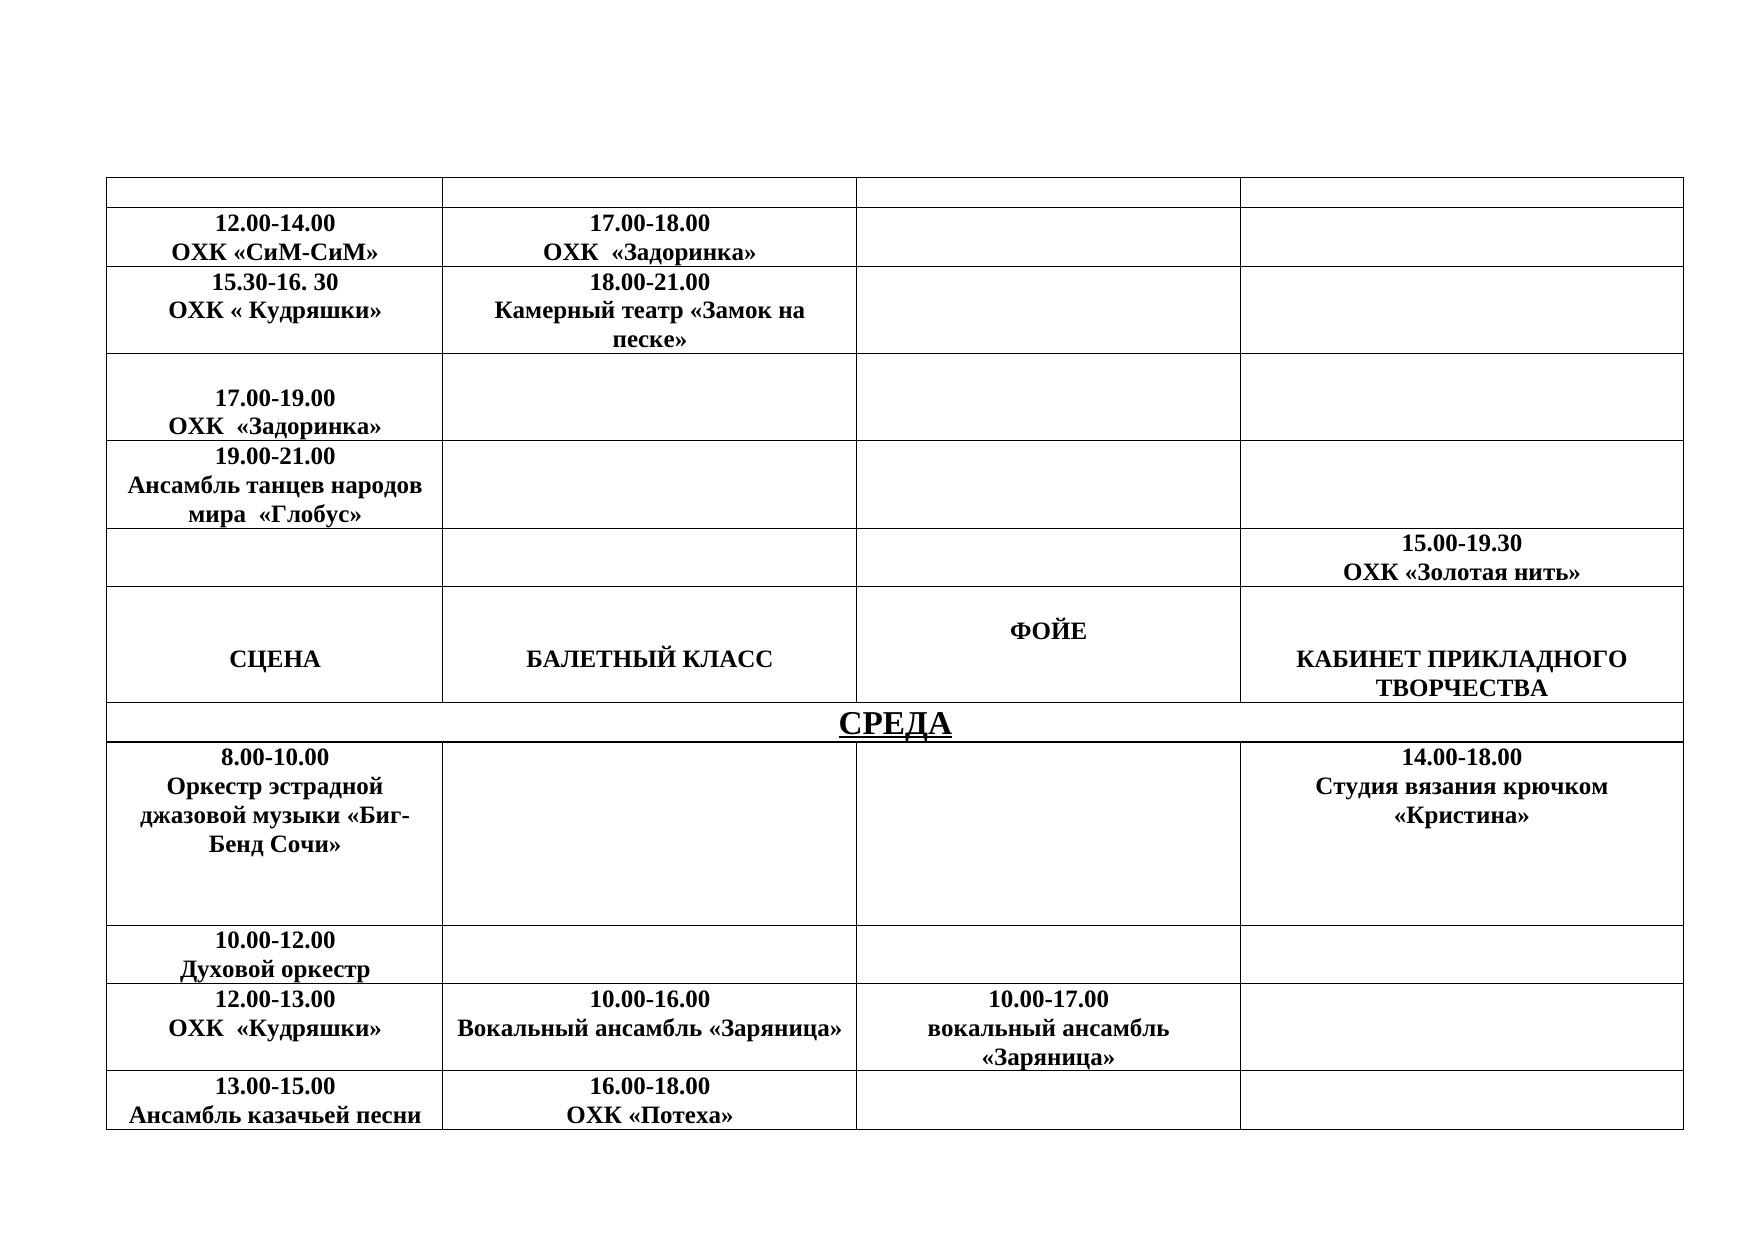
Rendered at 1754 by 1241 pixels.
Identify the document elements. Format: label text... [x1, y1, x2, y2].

table_cell ФОЙЕ [857, 587, 1240, 702]
table_cell [443, 743, 856, 924]
table_cell 15.00-19.30 ОХК «Золотая нить» [1241, 529, 1683, 586]
table_cell [443, 441, 856, 527]
table_cell СРЕДА [107, 703, 1683, 741]
table_cell [443, 926, 856, 983]
table_cell 8.00-10.00 Оркестр эстрадной джазовой музыки «Биг-Бенд Сочи» [107, 743, 442, 924]
table_cell [107, 529, 442, 586]
table_cell [443, 529, 856, 586]
table_cell 17.00-19.00 ОХК «Задоринка» [107, 354, 442, 440]
table_cell КАБИНЕТ ПРИКЛАДНОГО ТВОРЧЕСТВА [1241, 587, 1683, 702]
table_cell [443, 1071, 856, 1129]
table_cell [857, 267, 1240, 353]
table_cell [857, 926, 1240, 983]
table_cell 19.00-21.00 Ансамбль танцев народов мира «Глобус» [107, 441, 442, 527]
table_cell [443, 354, 856, 440]
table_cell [107, 1071, 442, 1129]
table_cell [1241, 267, 1683, 353]
table_cell [1241, 441, 1683, 527]
table_cell [857, 1071, 1240, 1129]
table_cell [1241, 984, 1683, 1070]
table_cell 12.00-14.00 ОХК «СиМ-СиМ» [107, 208, 442, 266]
table_cell [1241, 354, 1683, 440]
table_cell 15.30-16. 30 ОХК « Кудряшки» [107, 267, 442, 353]
table_cell 10.00-16.00 Вокальный ансамбль «Заряница» [443, 984, 856, 1070]
table_cell [1241, 178, 1683, 207]
table_cell [857, 743, 1240, 924]
table_cell СЦЕНА [107, 587, 442, 702]
table_cell 17.00-18.00 ОХК «Задоринка» [443, 208, 856, 266]
table_cell [857, 208, 1240, 266]
table_cell [857, 529, 1240, 586]
table_cell [857, 441, 1240, 527]
table_cell [857, 178, 1240, 207]
table_cell [1241, 208, 1683, 266]
table_cell 18.00-21.00 Камерный театр «Замок на песке» [443, 267, 856, 353]
table_cell 10.00-17.00 вокальный ансамбль «Заряница» [857, 984, 1240, 1070]
table_cell 14.00-18.00 Студия вязания крючком «Кристина» [1241, 743, 1683, 924]
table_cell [107, 178, 442, 207]
table_cell 10.00-12.00 Духовой оркестр [107, 926, 442, 983]
table_cell [857, 354, 1240, 440]
table_cell [1241, 926, 1683, 983]
table_cell 12.00-13.00 ОХК «Кудряшки» [107, 984, 442, 1070]
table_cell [443, 178, 856, 207]
table_cell [1241, 1071, 1683, 1129]
table_cell БАЛЕТНЫЙ КЛАСС [443, 587, 856, 702]
